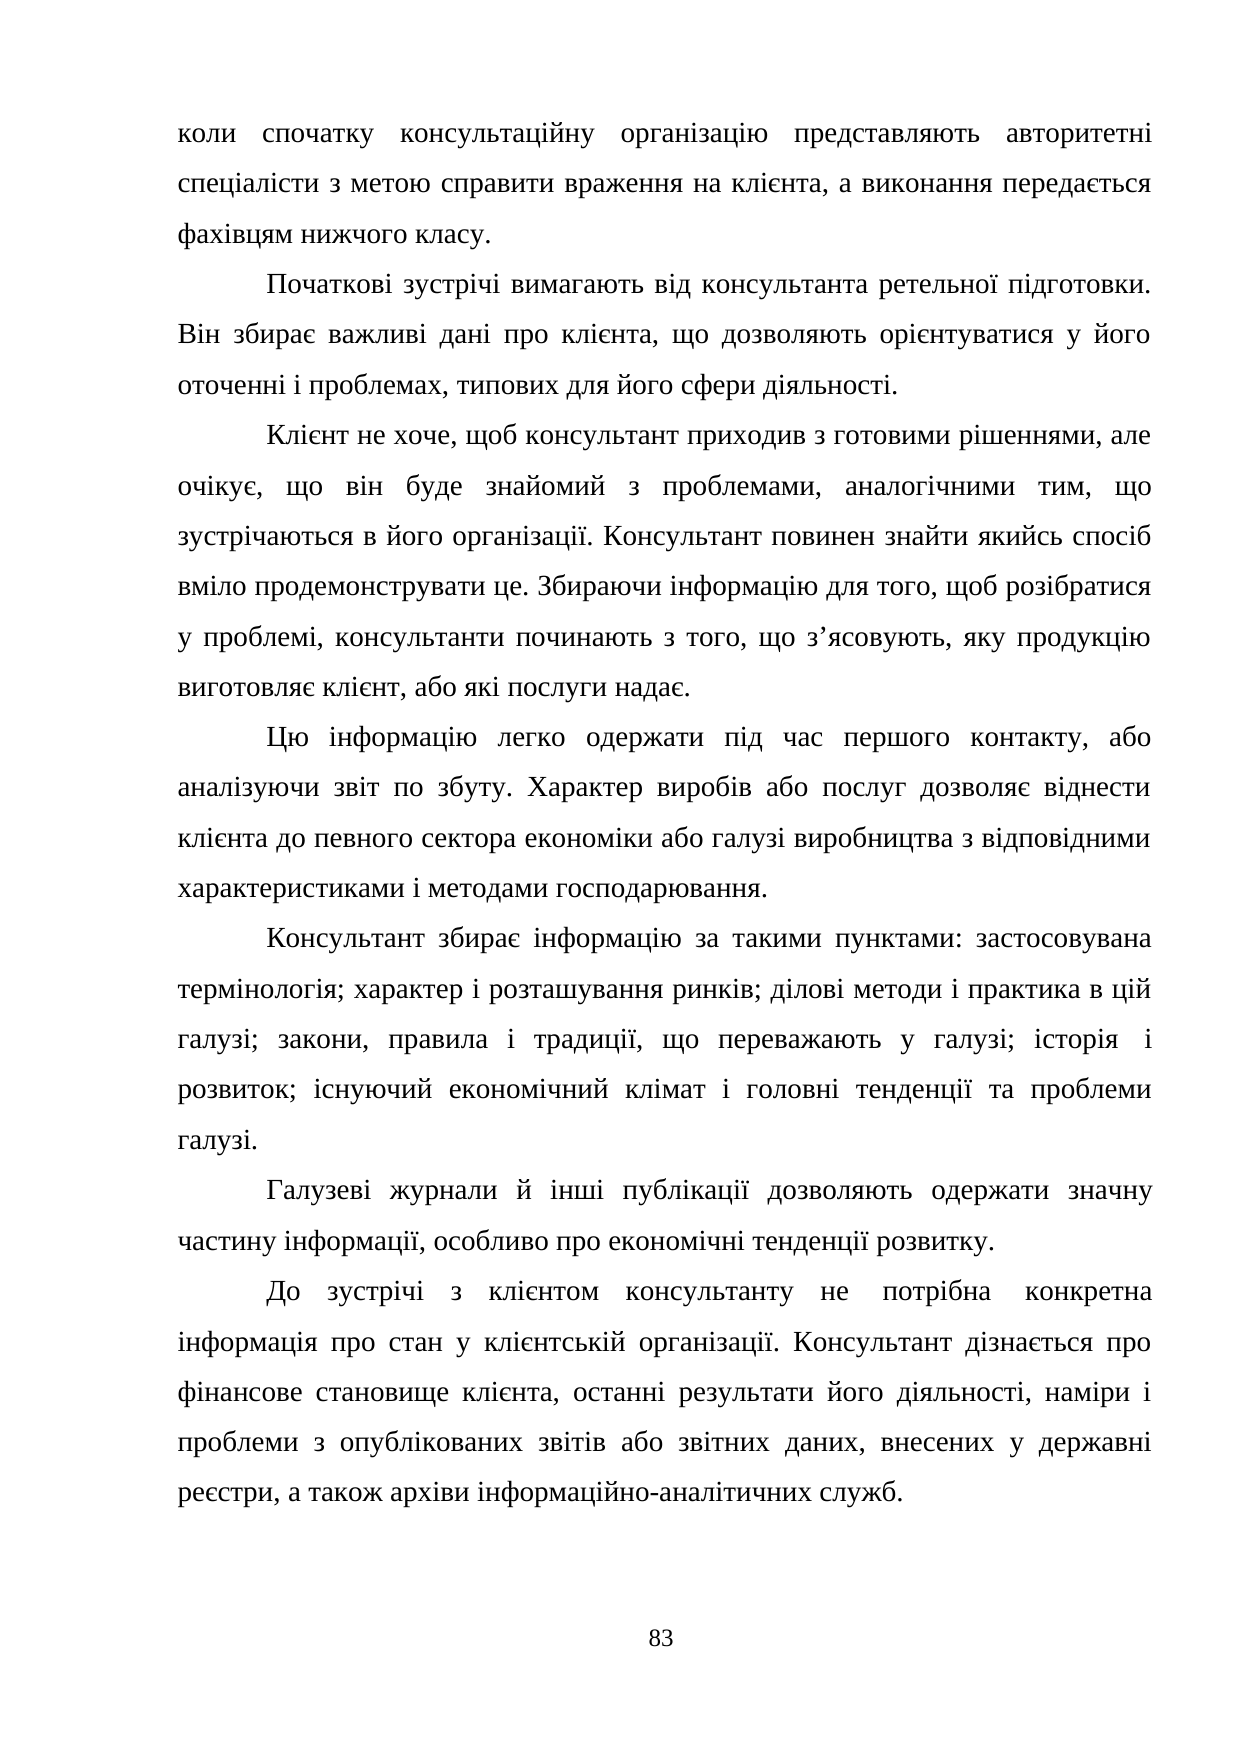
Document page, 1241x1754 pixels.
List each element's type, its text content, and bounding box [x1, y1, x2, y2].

text коли спочатку консультаційну організацію представляють авторитетні спеціалісти з метою справити враження на клієнта, а виконання передається фахівцям нижчого класу. [177, 115, 1152, 249]
text До зустрічі з клієнтом консультанту не потрібна конкретна інформація про стан у клієнтській організації. Консультант дізнається про фінансове становище клієнта, останні результати його діяльності, наміри і проблеми з опублікованих звітів або звітних даних, внесених у державні реєстри, а також архіви інформаційно-аналітичних служб. [177, 1273, 1152, 1508]
text Консультант збирає інформацію за такими пунктами: застосовувана термінологія; характер і розташування ринків; ділові методи і практика в цій галузі; закони, правила і традиції, що переважають у галузі; історія і розвиток; існуючий економічний клімат і головні тенденції та проблеми галузі. [177, 921, 1152, 1155]
text Цю інформацію легко одержати під час першого контакту, або аналізуючи звіт по збуту. Характер виробів або послуг дозволяє віднести клієнта до певного сектора економіки або галузі виробництва з відповідними характеристиками і методами господарювання. [177, 719, 1152, 904]
text Клієнт не хоче, щоб консультант приходив з готовими рішеннями, але очікує, що він буде знайомий з проблемами, аналогічними тим, що зустрічаються в його організації. Консультант повинен знайти якийсь спосіб вміло продемонструвати це. Збираючи інформацію для того, щоб розібратися у проблемі, консультанти починають з того, що з’ясовують, яку продукцію виготовляє клієнт, або які послуги надає. [177, 417, 1152, 702]
text Початкові зустрічі вимагають від консультанта ретельної підготовки. Він збирає важливі дані про клієнта, що дозволяють орієнтуватися у його оточенні і проблемах, типових для його сфери діяльності. [177, 266, 1152, 401]
text Галузеві журнали й інші публікації дозволяють одержати значну частину інформації, особливо про економічні тенденції розвитку. [177, 1172, 1153, 1256]
